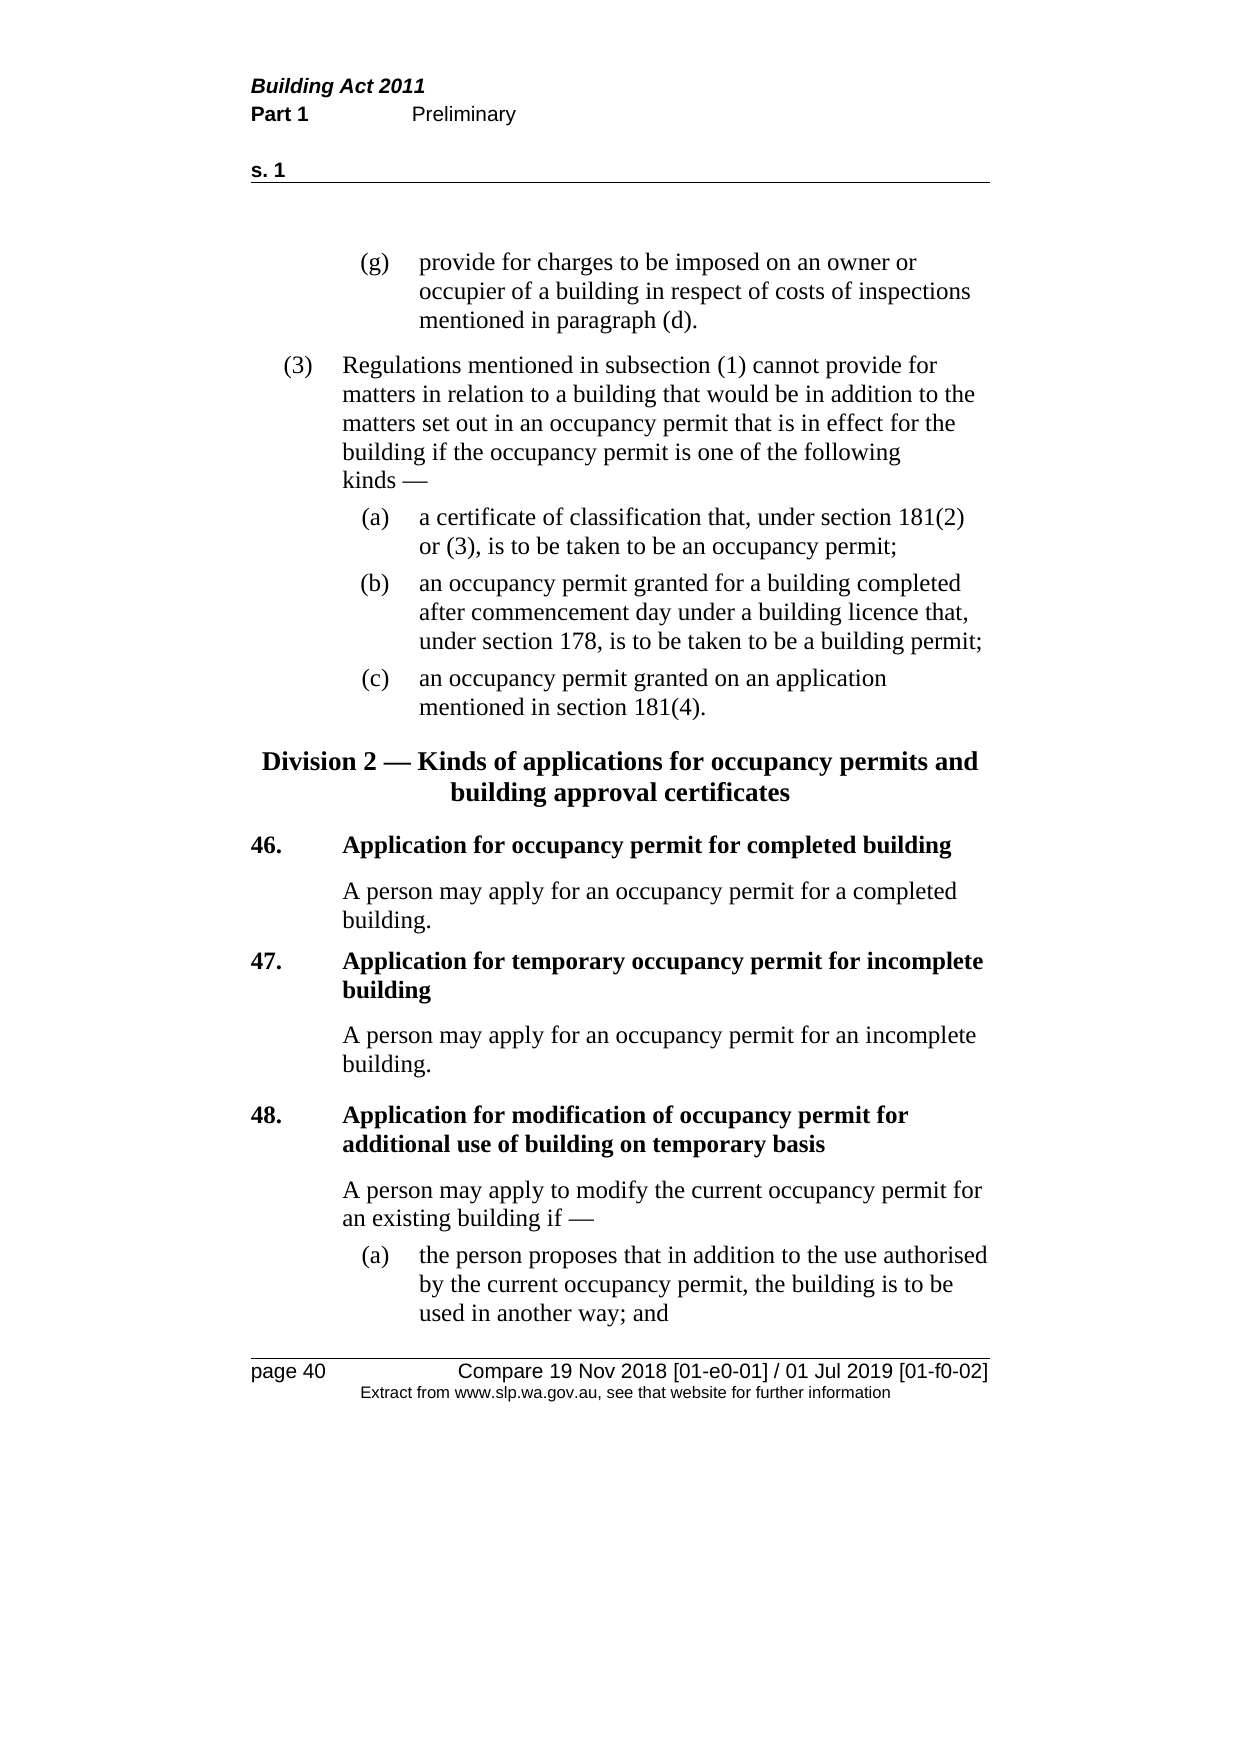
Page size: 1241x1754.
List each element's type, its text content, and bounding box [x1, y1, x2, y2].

text (g) provide for charges to be imposed on an owner or occupier of a building in respect of costs of inspections mentioned in paragraph (d). [251, 247, 990, 334]
text (a) the person proposes that in addition to the use authorised by the current occupancy permit, the building is to be used in another way; and [251, 1241, 990, 1327]
text A person may apply for an occupancy permit for a completed building. [251, 876, 990, 933]
subtitle Division 2 — Kinds of applications for occupancy permits and building approval certificates [251, 745, 990, 808]
text (c) an occupancy permit granted on an application mentioned in section 181(4). [251, 663, 990, 720]
text (3) Regulations mentioned in subsection (1) cannot provide for matters in relation to a building that would be in addition to the matters set out in an occupancy permit that is in effect for the building if the occupancy permit is one of the following kinds — [251, 350, 990, 494]
subtitle 46. Application for occupancy permit for completed building [251, 831, 990, 859]
subtitle 47. Application for temporary occupancy permit for incomplete building [251, 946, 990, 1003]
text (b) an occupancy permit granted for a building completed after commencement day under a building licence that, under section 178, is to be taken to be a building permit; [251, 568, 990, 654]
text A person may apply to modify the current occupancy permit for an existing building if — [251, 1175, 990, 1232]
subtitle 48. Application for modification of occupancy permit for additional use of building on temporary basis [251, 1101, 990, 1158]
text A person may apply for an occupancy permit for an incomplete building. [251, 1020, 990, 1078]
text (a) a certificate of classification that, under section 181(2) or (3), is to be taken to be an occupancy permit; [251, 502, 990, 560]
